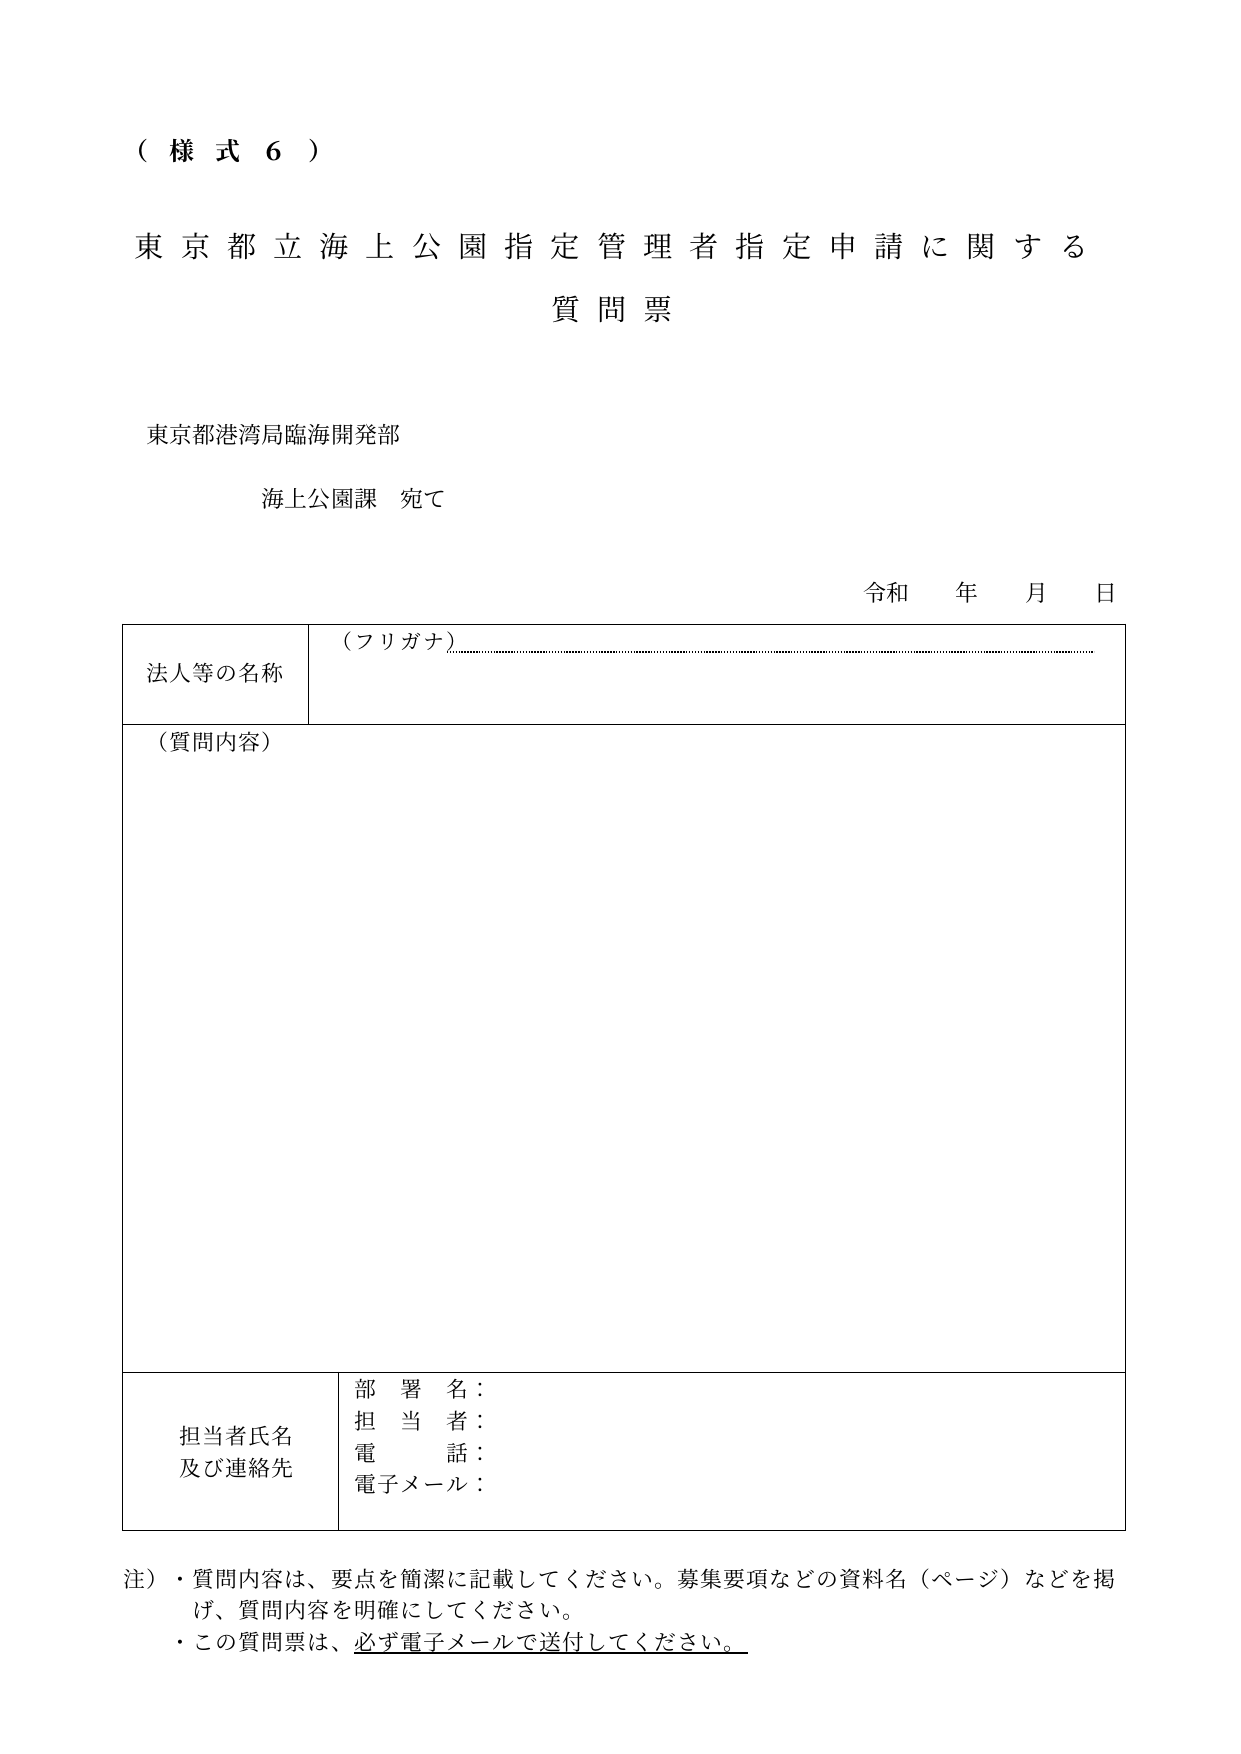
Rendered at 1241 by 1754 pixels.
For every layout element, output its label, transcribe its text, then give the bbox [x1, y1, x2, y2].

text ・この質問票は、必ず電子メールで送付してください。 [123, 1625, 1117, 1657]
table_cell 担当者氏名 及び連絡先 [123, 1373, 338, 1529]
text （様式６） [123, 118, 1117, 182]
table_cell 部 署 名： 担 当 者： 電 話： 電子メール： [339, 1373, 1125, 1529]
text 東京都立海上公園指定管理者指定申請に関する質問票 [123, 213, 1117, 339]
text 注）・質問内容は、要点を簡潔に記載してください。募集要項などの資料名（ページ）などを掲げ、質問内容を明確にしてください。 [123, 1562, 1117, 1625]
table_header （フリガナ） [309, 625, 1125, 724]
table_cell （質問内容） [123, 725, 1125, 1372]
text 海上公園課 宛て [123, 466, 1117, 529]
text 東京都港湾局臨海開発部 [123, 402, 1117, 466]
text 令和 年 月 日 [123, 560, 1117, 623]
table_header 法人等の名称 [123, 625, 308, 724]
